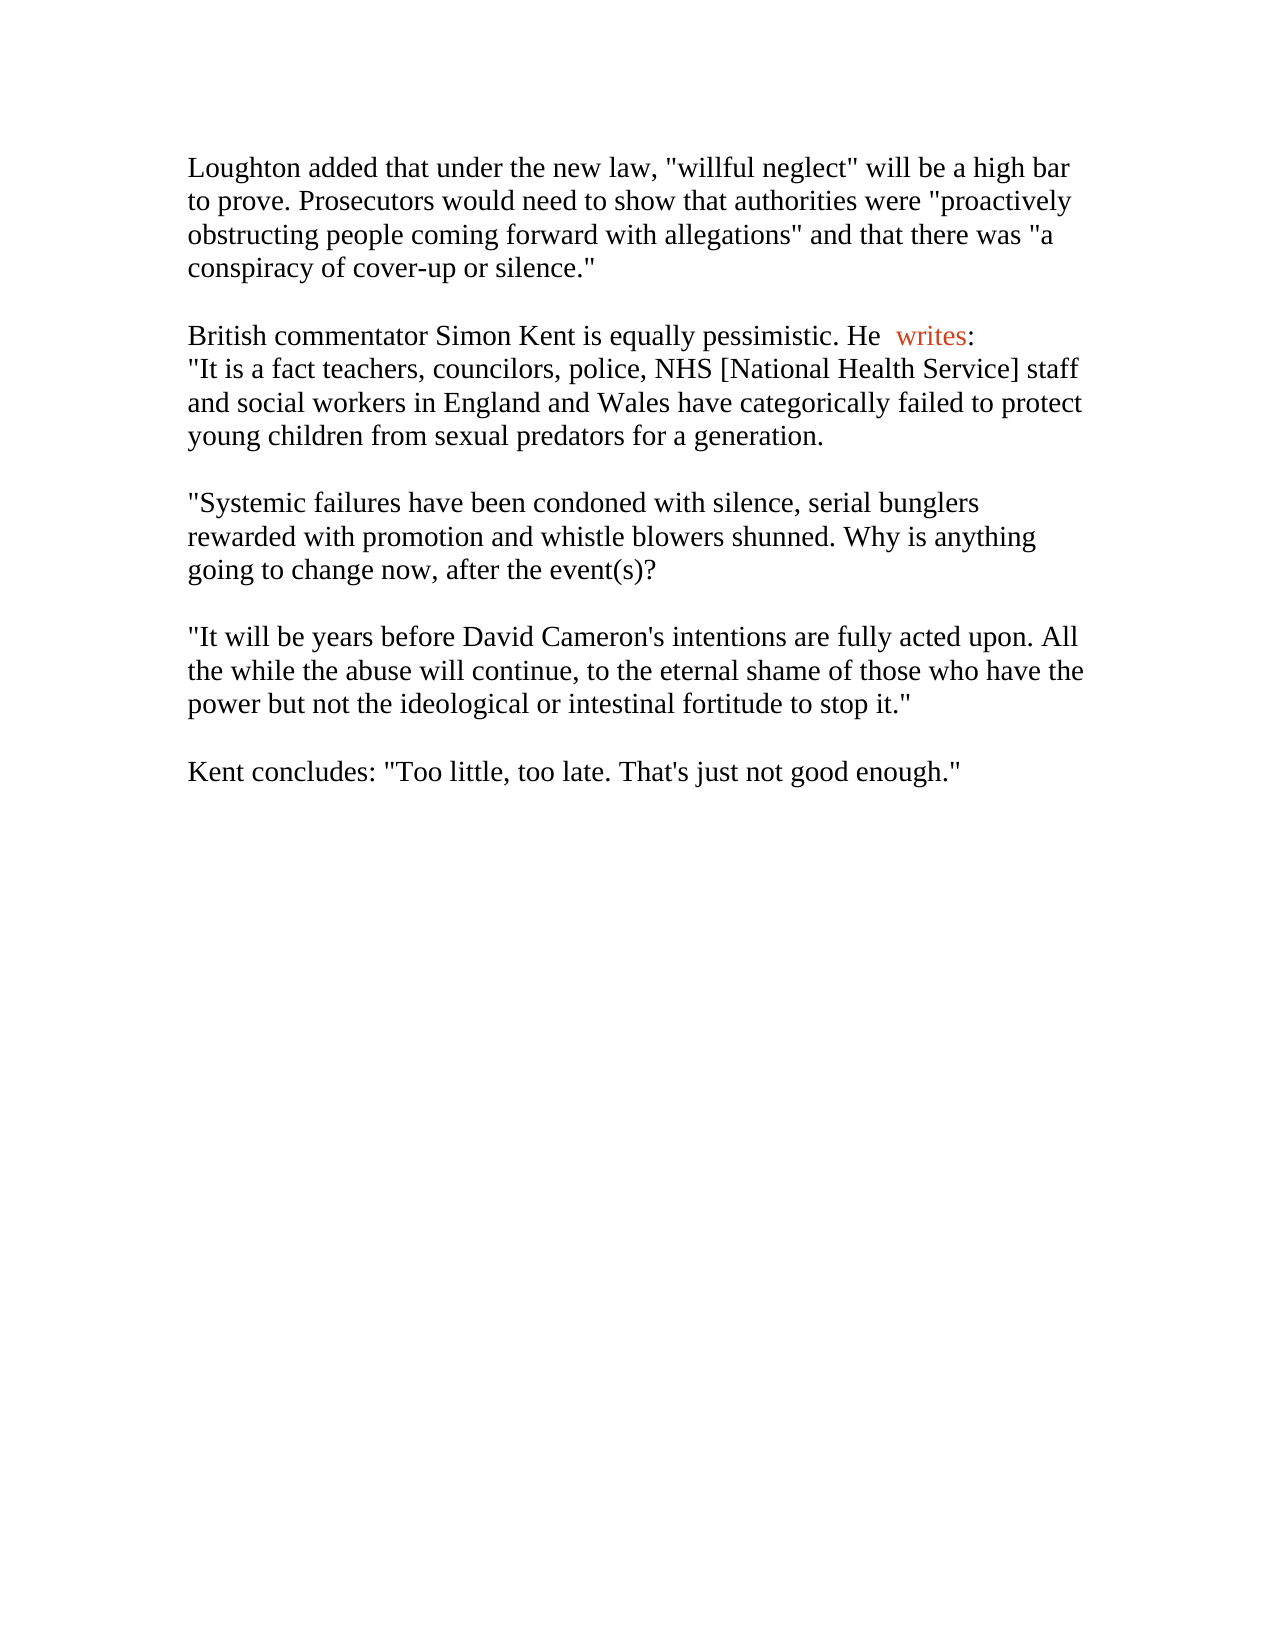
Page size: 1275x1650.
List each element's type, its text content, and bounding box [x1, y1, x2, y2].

text "It is a fact teachers, councilors, police, NHS [National Health Service] staff and social workers in England and Wales have categorically failed to protect young children from sexual predators for a generation. [187, 351, 1087, 452]
text "It will be years before David Cameron's intentions are fully acted upon. All the while the abuse will continue, to the eternal shame of those who have the power but not the ideological or intestinal fortitude to stop it." [187, 619, 1087, 720]
text "Systemic failures have been condoned with silence, serial bunglers rewarded with promotion and whistle blowers shunned. Why is anything going to change now, after the event(s)? [187, 485, 1087, 586]
text British commentator Simon Kent is equally pessimistic. He writes: [187, 318, 1087, 351]
text Loughton added that under the new law, "willful neglect" will be a high bar to prove. Prosecutors would need to show that authorities were "proactively obstructing people coming forward with allegations" and that there was "a conspiracy of cover-up or silence." [187, 150, 1087, 284]
text Kent concludes: "Too little, too late. That's just not good enough." [187, 754, 1087, 787]
